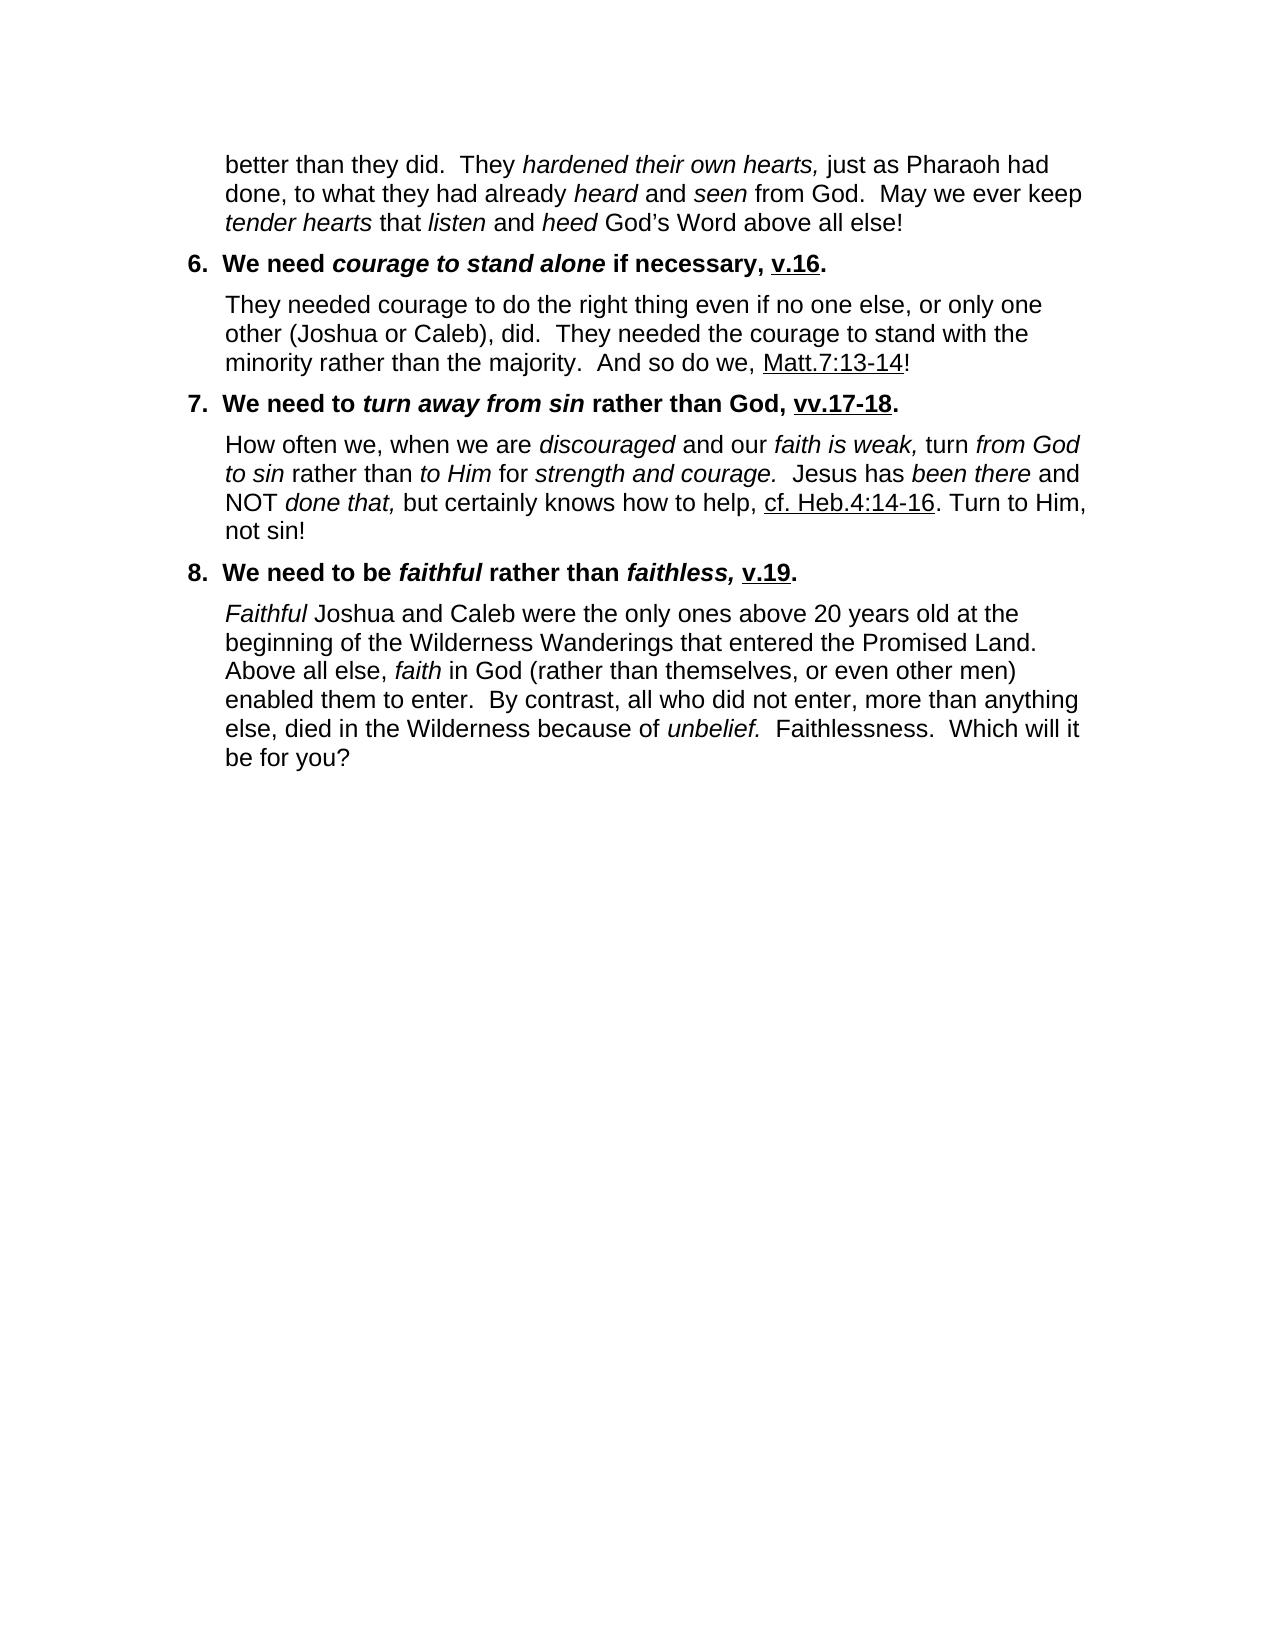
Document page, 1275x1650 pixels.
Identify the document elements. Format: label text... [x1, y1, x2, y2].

text 7. We need to turn away from sin rather than God, vv.17-18. [187, 389, 1087, 417]
text How often we, when we are discouraged and our faith is weak, turn from God to sin rather than to Him for strength and courage. Jesus has been there and NOT done that, but certainly knows how to help, cf. Heb.4:14-16. Turn to Him, not sin! [225, 430, 1087, 545]
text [225, 150, 1087, 236]
text Faithful Joshua and Caleb were the only ones above 20 years old at the beginning of the Wilderness Wanderings that entered the Promised Land. Above all else, faith in God (rather than themselves, or even other men) enabled them to enter. By contrast, all who did not enter, more than anything else, died in the Wilderness because of unbelief. Faithlessness. Which will it be for you? [225, 599, 1087, 771]
text 6. We need courage to stand alone if necessary, v.16. [187, 249, 1087, 277]
text 8. We need to be faithful rather than faithless, v.19. [187, 557, 1087, 586]
text They needed courage to do the right thing even if no one else, or only one other (Joshua or Caleb), did. They needed the courage to stand with the minority rather than the majority. And so do we, Matt.7:13-14! [225, 290, 1087, 376]
